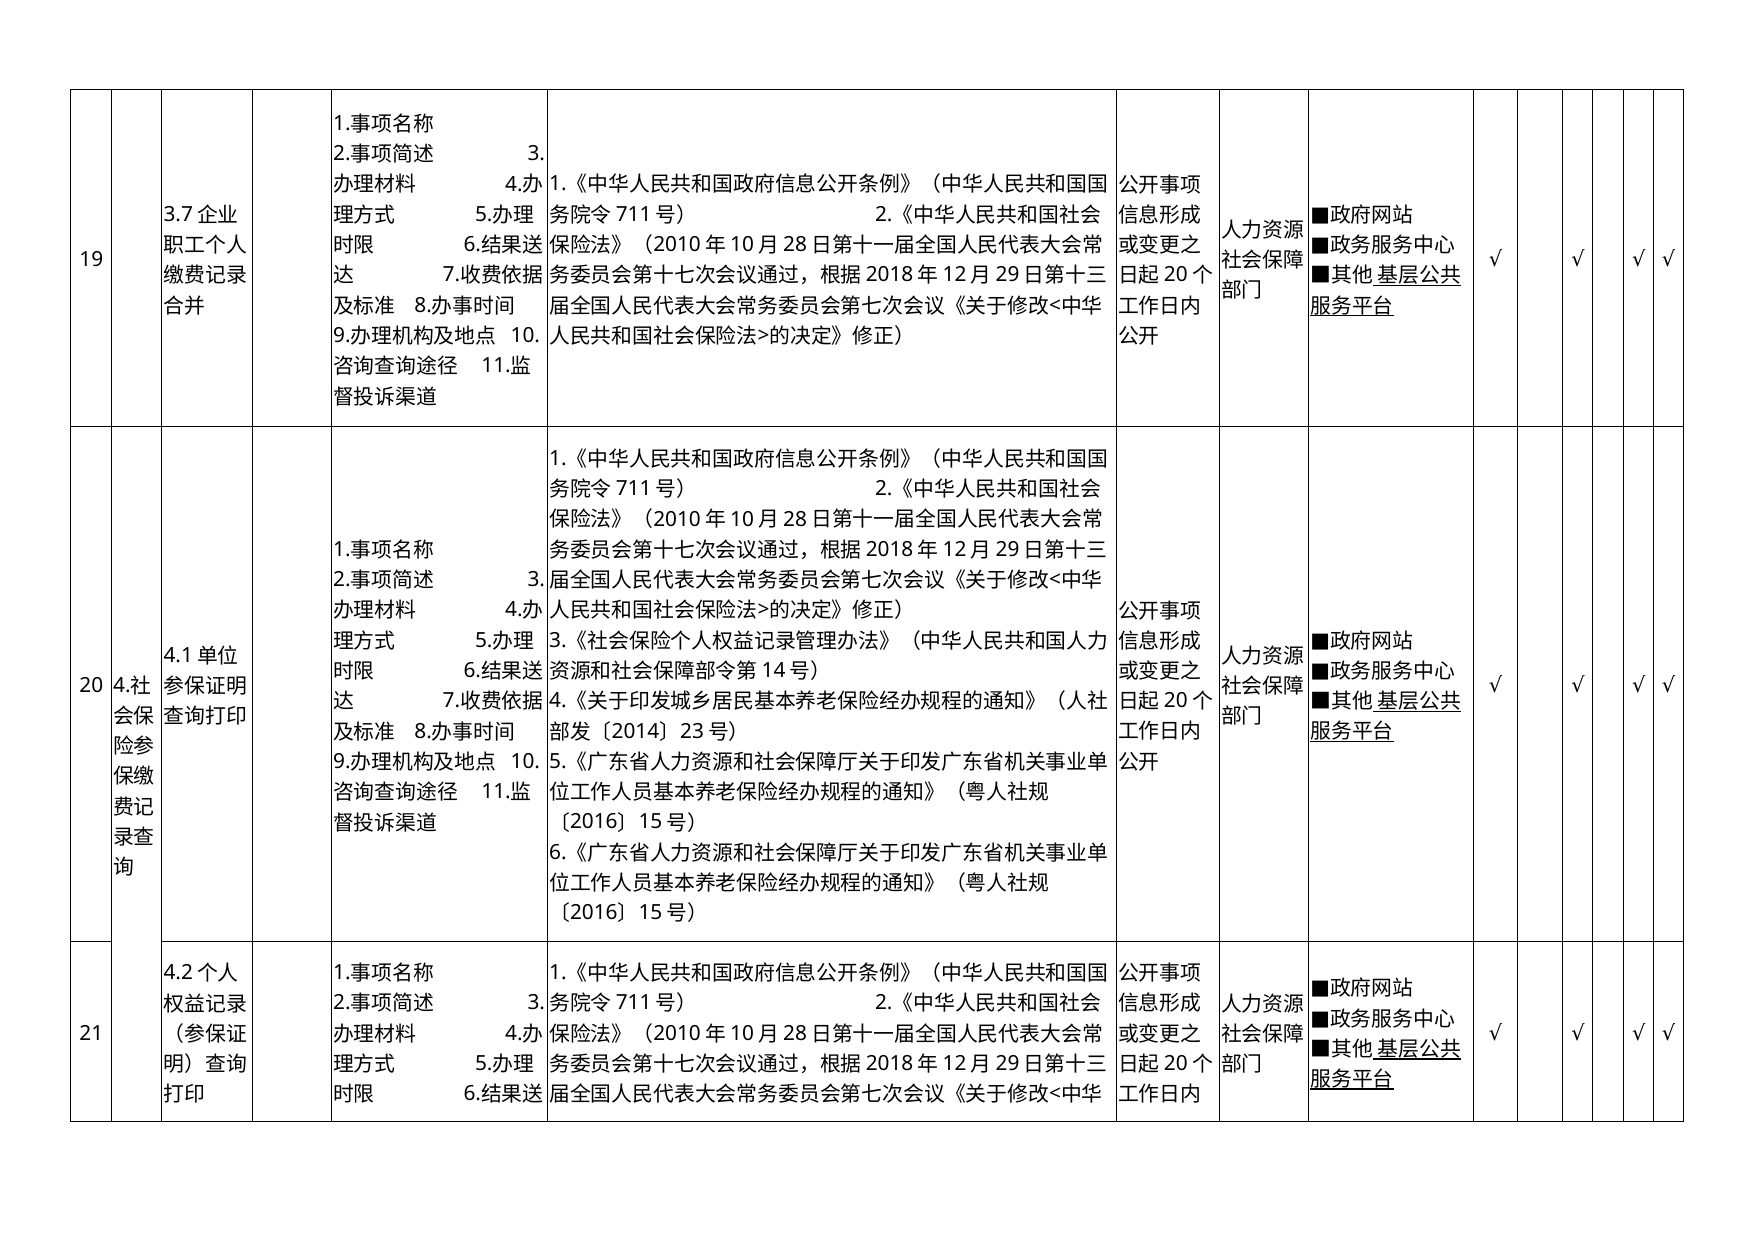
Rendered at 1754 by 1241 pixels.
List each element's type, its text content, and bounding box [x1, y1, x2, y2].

table_cell √ [1474, 427, 1517, 941]
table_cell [1309, 90, 1473, 426]
table_cell √ [1654, 427, 1683, 941]
table_cell 21 [71, 942, 111, 1121]
table_cell √ [1474, 942, 1517, 1121]
table_cell 人力资源社会保障部门 [1220, 427, 1308, 941]
table_cell [1518, 427, 1562, 941]
table_cell √ [1654, 942, 1683, 1121]
table_cell 4.1单位参保证明查询打印 [162, 427, 252, 941]
table_cell 人力资源社会保障部门 [1220, 90, 1308, 426]
table_cell √ [1624, 942, 1653, 1121]
table_cell 19 [71, 90, 111, 426]
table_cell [1117, 942, 1219, 1121]
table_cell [332, 90, 547, 426]
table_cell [1309, 942, 1473, 1121]
table_cell 人力资源社会保障部门 [1220, 942, 1308, 1121]
table_cell [1593, 427, 1623, 941]
table_cell 4.社会保险参保缴费记录查询 [112, 427, 161, 1121]
table_cell √ [1624, 90, 1653, 426]
table_cell 1.事项名称 2.事项简述 3.办理材料 4.办理方式 5.办理时限 6.结果送达 7.收费依据及标准 8.办事时间 9.办理机构及地点 10.咨询查询途径 11.监督投诉渠道 [332, 427, 547, 941]
table_cell [253, 427, 331, 941]
table_cell ■政府网站 ■政务服务中心■其他 基层公共服务平台 [1309, 427, 1473, 941]
table_cell [253, 942, 331, 1121]
table_cell [1518, 90, 1562, 426]
table_cell [1518, 942, 1562, 1121]
table_cell √ [1624, 427, 1653, 941]
table_cell [1593, 942, 1623, 1121]
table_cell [548, 90, 1116, 426]
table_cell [332, 942, 547, 1121]
table_cell 20 [71, 427, 111, 941]
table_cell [548, 942, 1116, 1121]
table_cell 4.2个人权益记录（参保证明）查询打印 [162, 942, 252, 1121]
table_cell √ [1563, 942, 1592, 1121]
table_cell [1117, 90, 1219, 426]
table_cell 3.7企业职工个人缴费记录合并 [162, 90, 252, 426]
table_cell [253, 90, 331, 426]
table_cell √ [1563, 90, 1592, 426]
table_cell [1593, 90, 1623, 426]
table_cell √ [1563, 427, 1592, 941]
table_cell √ [1474, 90, 1517, 426]
table_cell 公开事项信息形成或变更之日起20个工作日内公开 [1117, 427, 1219, 941]
table_cell √ [1654, 90, 1683, 426]
